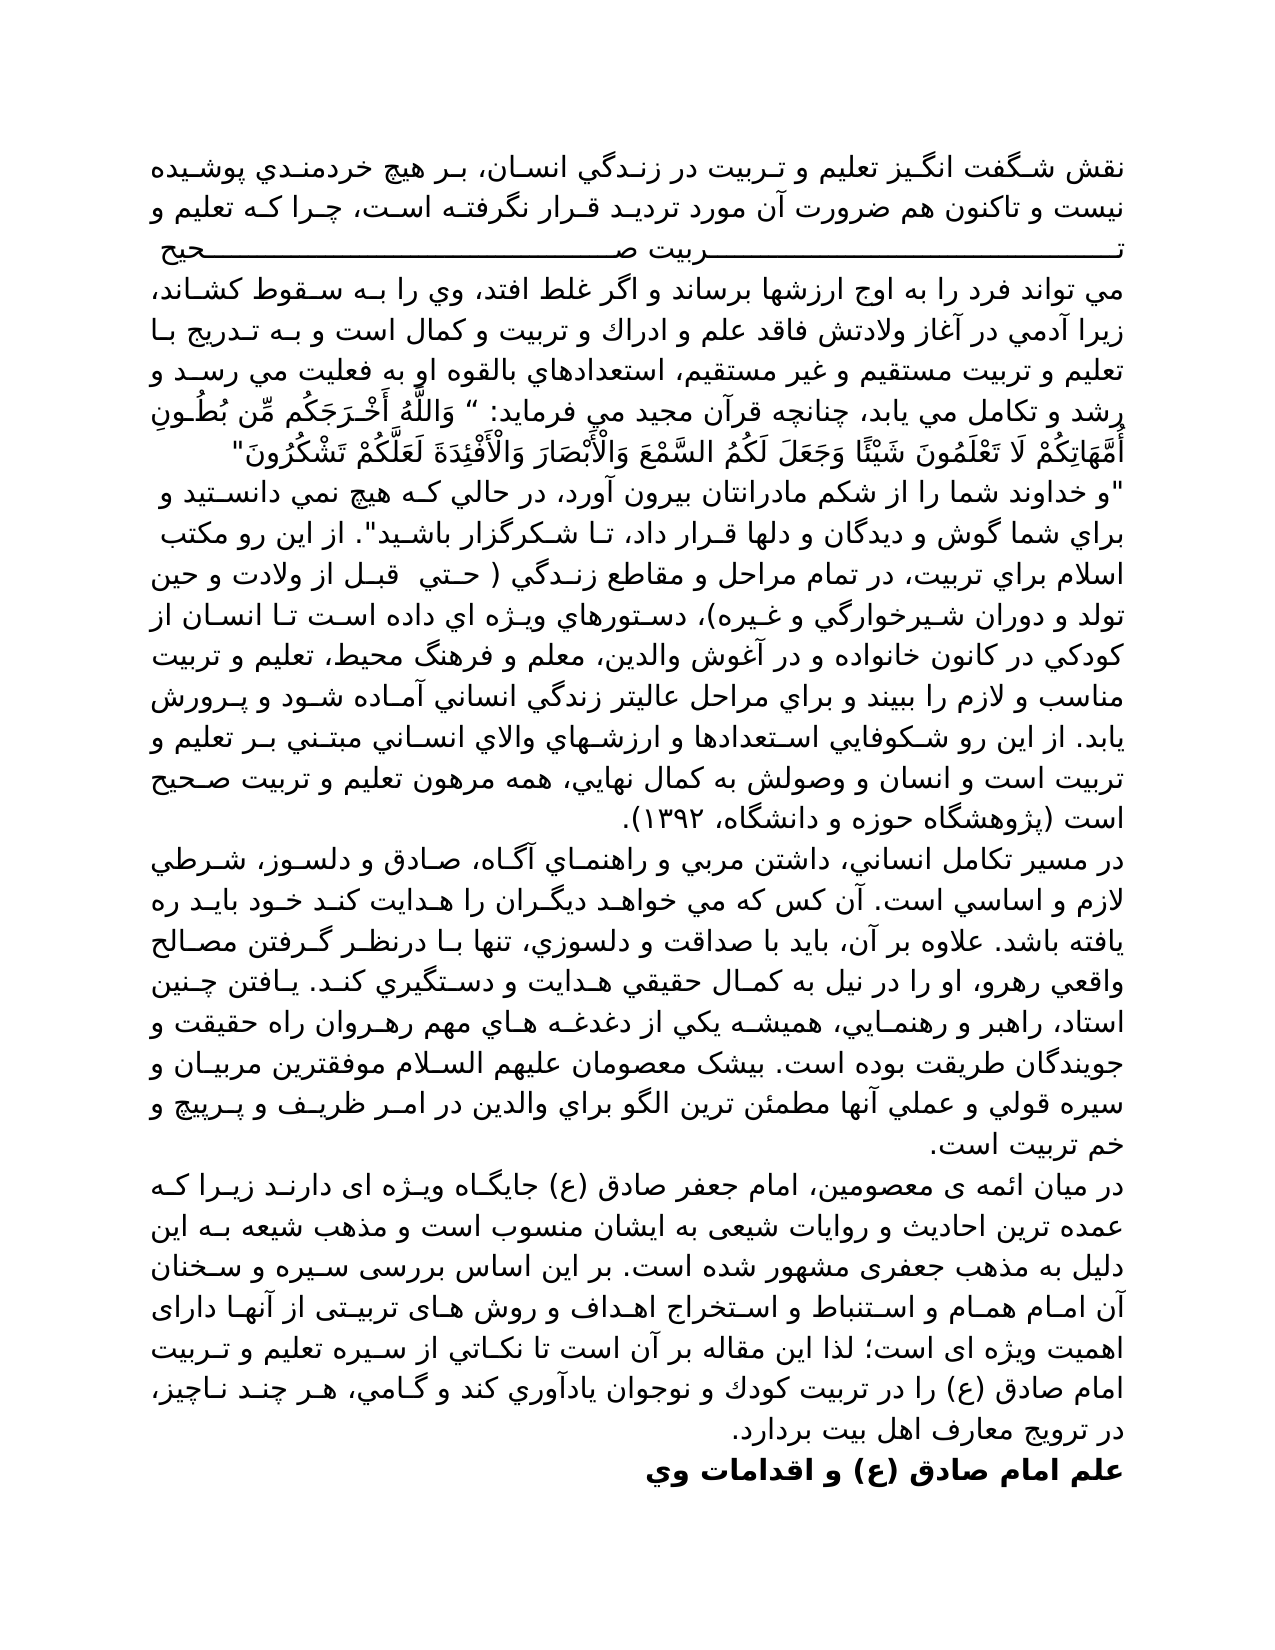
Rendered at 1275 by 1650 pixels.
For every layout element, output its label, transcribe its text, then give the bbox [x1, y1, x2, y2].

text در مسير تكامل انساني، داشتن مربي و راهنماي آگاه، صادق و دلسوز، شرطي لازم و اساسي است. آن كس كه مي خواهد ديگران را هدايت كند خود بايد ره يافته باشد. علاوه بر آن، بايد با صداقت و دلسوزي، تنها با درنظر گرفتن مصالح واقعي رهرو، او را در نيل به كمال حقيقي هدايت و دستگيري كند. يافتن چنين استاد، راهبر و رهنمايي، هميشه يكي از دغدغه هاي مهم رهروان راه حقيقت و جويندگان طريقت بوده است. بي‏شک معصومان عليهم السلام موفق‏ترين مربيان و سيره قولي و عملي آنها مطمئن ‏ترين الگو براي والدين در امر ظريف و پرپيچ و خم تربيت است. [150, 842, 1125, 1161]
text علم امام صادق (ع) و اقدامات وي [150, 1453, 1125, 1487]
text در میان ائمه ی معصومین، امام جعفر صادق (ع) جایگاه ویژه ای دارند زیرا که عمده ترین احادیث و روایات شیعی به ایشان منسوب است و مذهب شیعه به این دلیل به مذهب جعفری مشهور شده است. بر این اساس بررسی سیره و سخنان آن امام همام و استنباط و استخراج اهداف و روش های تربیتی از آنها دارای اهمیت ویژه ای است؛ لذا اين ‏مقاله بر آن است تا نکاتي از سيره تعليم و تربيت امام صادق (ع) را در تربيت كودك و نوجوان يادآوري کند و گامي، هر چند ناچيز، در ترويج معارف اهل‏ بيت ‏بردارد. [150, 1168, 1125, 1447]
text "و خداوند شما را از شكم مادرانتان بيرون آورد، در حالي كه هيچ نمي دانستيد و براي شما گوش و ديدگان و دلها قرار داد، تا شكرگزار باشيد". از اين رو مكتب اسلام براي تربيت، در تمام مراحل و مقاطع زندگي ( حتي قبل از ولادت و حين تولد و دوران شيرخوارگي و غيره)، دستورهاي ويژه اي داده است تا انسان از كودكي در كانون خانواده و در آغوش والدين، معلم و فرهنگ محيط، تعليم و تربيت مناسب و لازم را ببيند و براي مراحل عاليتر زندگي انساني آماده شود و پرورش يابد. از اين رو شكوفايي استعدادها و ارزشهاي والاي انساني مبتني بر تعليم و تربيت است و انسان و وصولش به كمال نهايي، همه مرهون تعليم و تربيت صحيح است (پژوهشگاه حوزه و دانشگاه، ١٣٩٢). [150, 476, 1125, 836]
text نقش شگفت انگيز تعليم و تربيت در زندگي انسان، بر هيچ خردمندي پوشيده نيست و تاكنون هم ضرورت آن مورد ترديد قرار نگرفته است، چرا كه تعليم و تربيت صحيح مي تواند فرد را به اوج ارزشها برساند و اگر غلط افتد، وي را به سقوط كشاند، زيرا آدمي در آغاز ولادتش فاقد علم و ادراك و تربيت و كمال است و به تدريج با تعليم و تربيت مستقيم و غير مستقيم، استعدادهاي بالقوه او به فعليت مي رسد و رشد و تكامل مي يابد، چنانچه قرآن مجيد مي فرمايد: “ وَاللَّهُ أَخْرَجَكُم مِّن بُطُونِ أُمَّهَاتِكُمْ لَا تَعْلَمُونَ شَيْئًا وَجَعَلَ لَكُمُ السَّمْعَ وَالْأَبْصَارَ وَالْأَفْئِدَةَ لَعَلَّكُمْ تَشْكُرُونَ" [150, 150, 1125, 469]
